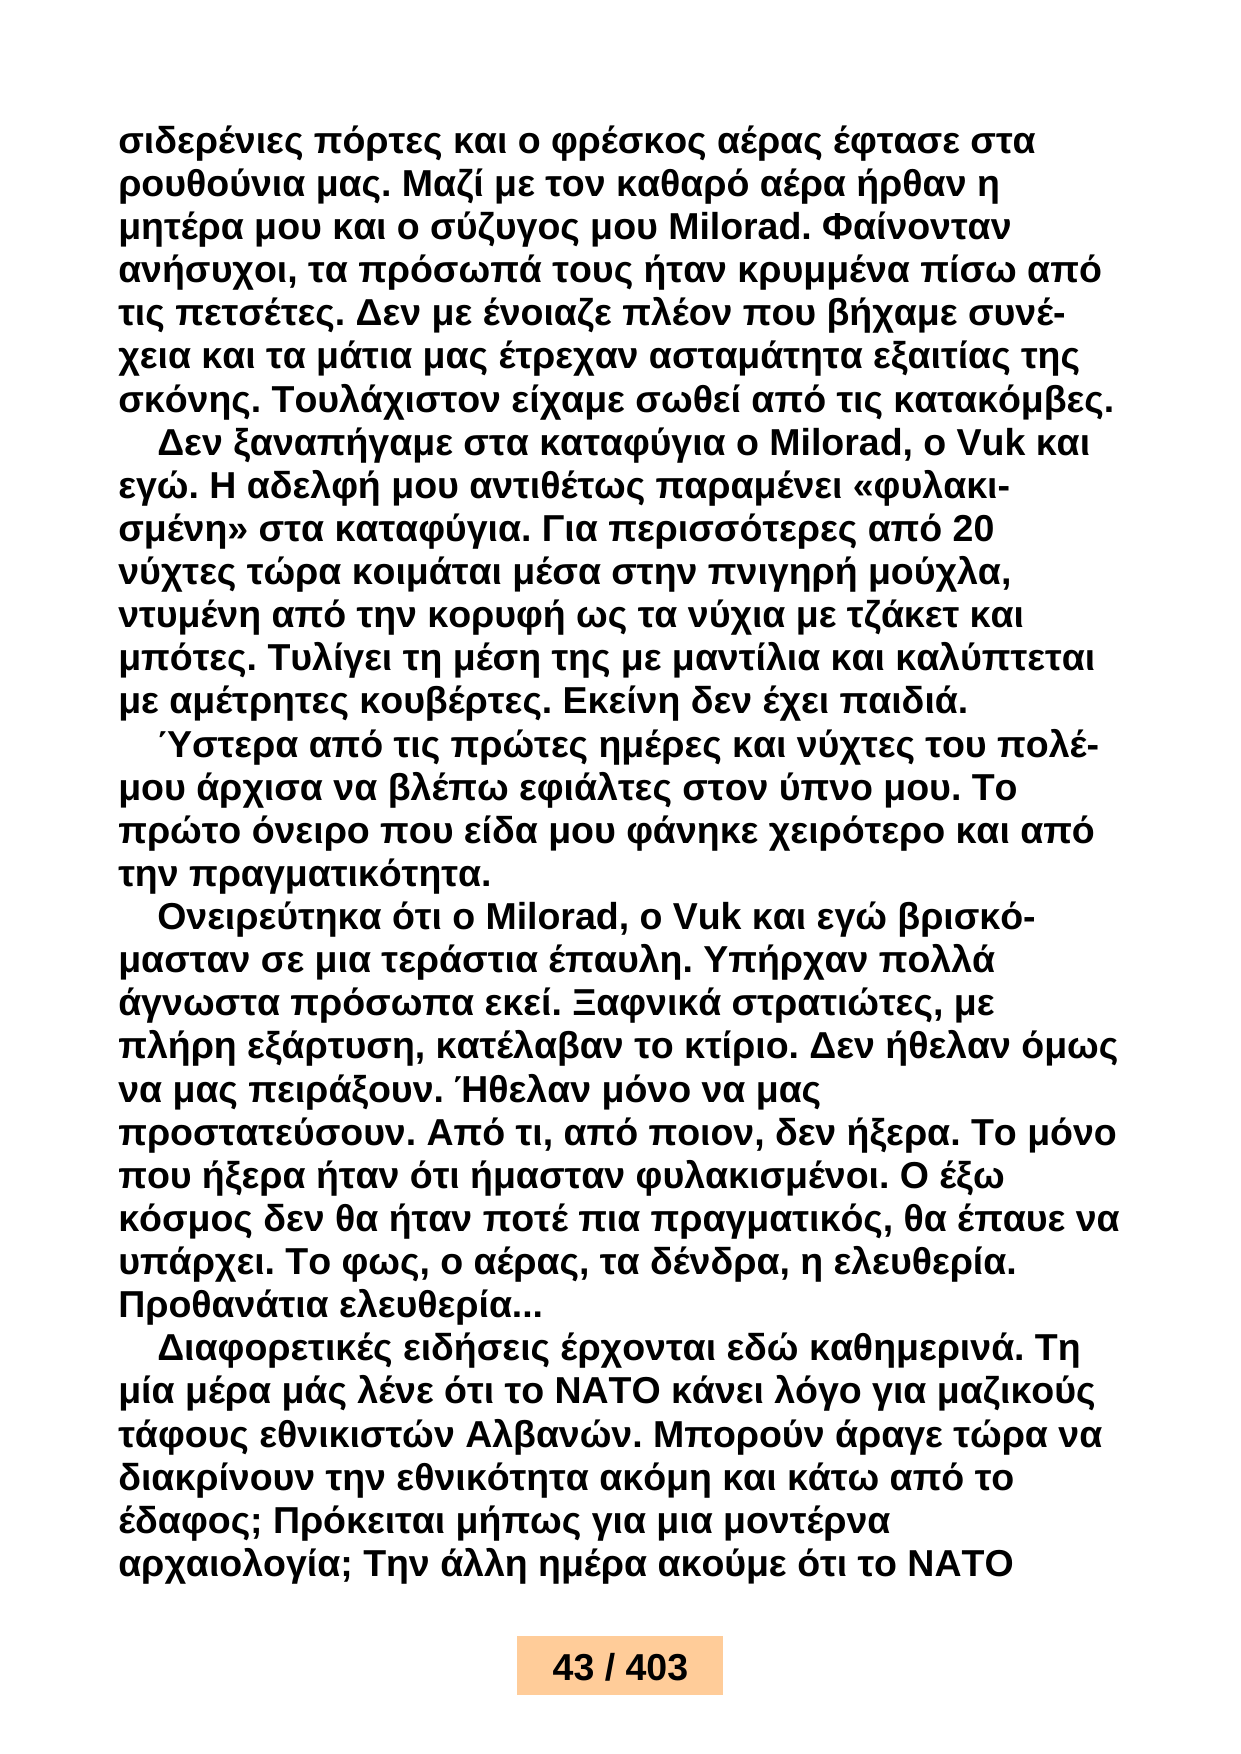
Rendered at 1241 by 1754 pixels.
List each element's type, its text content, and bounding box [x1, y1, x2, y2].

text Ύστερα από τις πρώτες ημέρες και νύχτες του πολέ-μου άρχισα να βλέπω εφιάλτες στον ύπνο μου. Το πρώτο όνειρο που είδα μου φάνηκε χειρότερο και από την πραγματικότητα. [118, 722, 1122, 894]
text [118, 1326, 1122, 1584]
text Ονειρεύτηκα ότι ο Milorad, ο Vuk και εγώ βρισκό-μασταν σε μια τεράστια έπαυλη. Υπήρχαν πολλά άγνωστα πρόσωπα εκεί. Ξαφνικά στρατιώτες, με πλήρη εξάρτυση, κατέλαβαν το κτίριο. Δεν ήθελαν όμως να μας πειράξουν. Ήθελαν μόνο να μας προστατεύσουν. Από τι, από ποιον, δεν ήξερα. Το μόνο που ήξερα ήταν ότι ήμασταν φυλακισμένοι. Ο έξω κόσμος δεν θα ήταν ποτέ πια πραγματικός, θα έπαυε να υπάρχει. Το φως, ο αέρας, τα δένδρα, η ελευθερία. Προθανάτια ελευθερία... [118, 894, 1122, 1326]
text Δεν ξαναπήγαμε στα καταφύγια ο Milorad, ο Vuk και εγώ. Η αδελφή μου αντιθέτως παραμένει «φυλακι-σμένη» στα καταφύγια. Για περισσότερες από 20 νύχτες τώρα κοιμάται μέσα στην πνιγηρή μούχλα, ντυμένη από την κορυφή ως τα νύχια με τζάκετ και μπότες. Τυλίγει τη μέση της με μαντίλια και καλύπτεται με αμέτρητες κουβέρτες. Εκείνη δεν έχει παιδιά. [118, 420, 1122, 722]
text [118, 118, 1122, 420]
